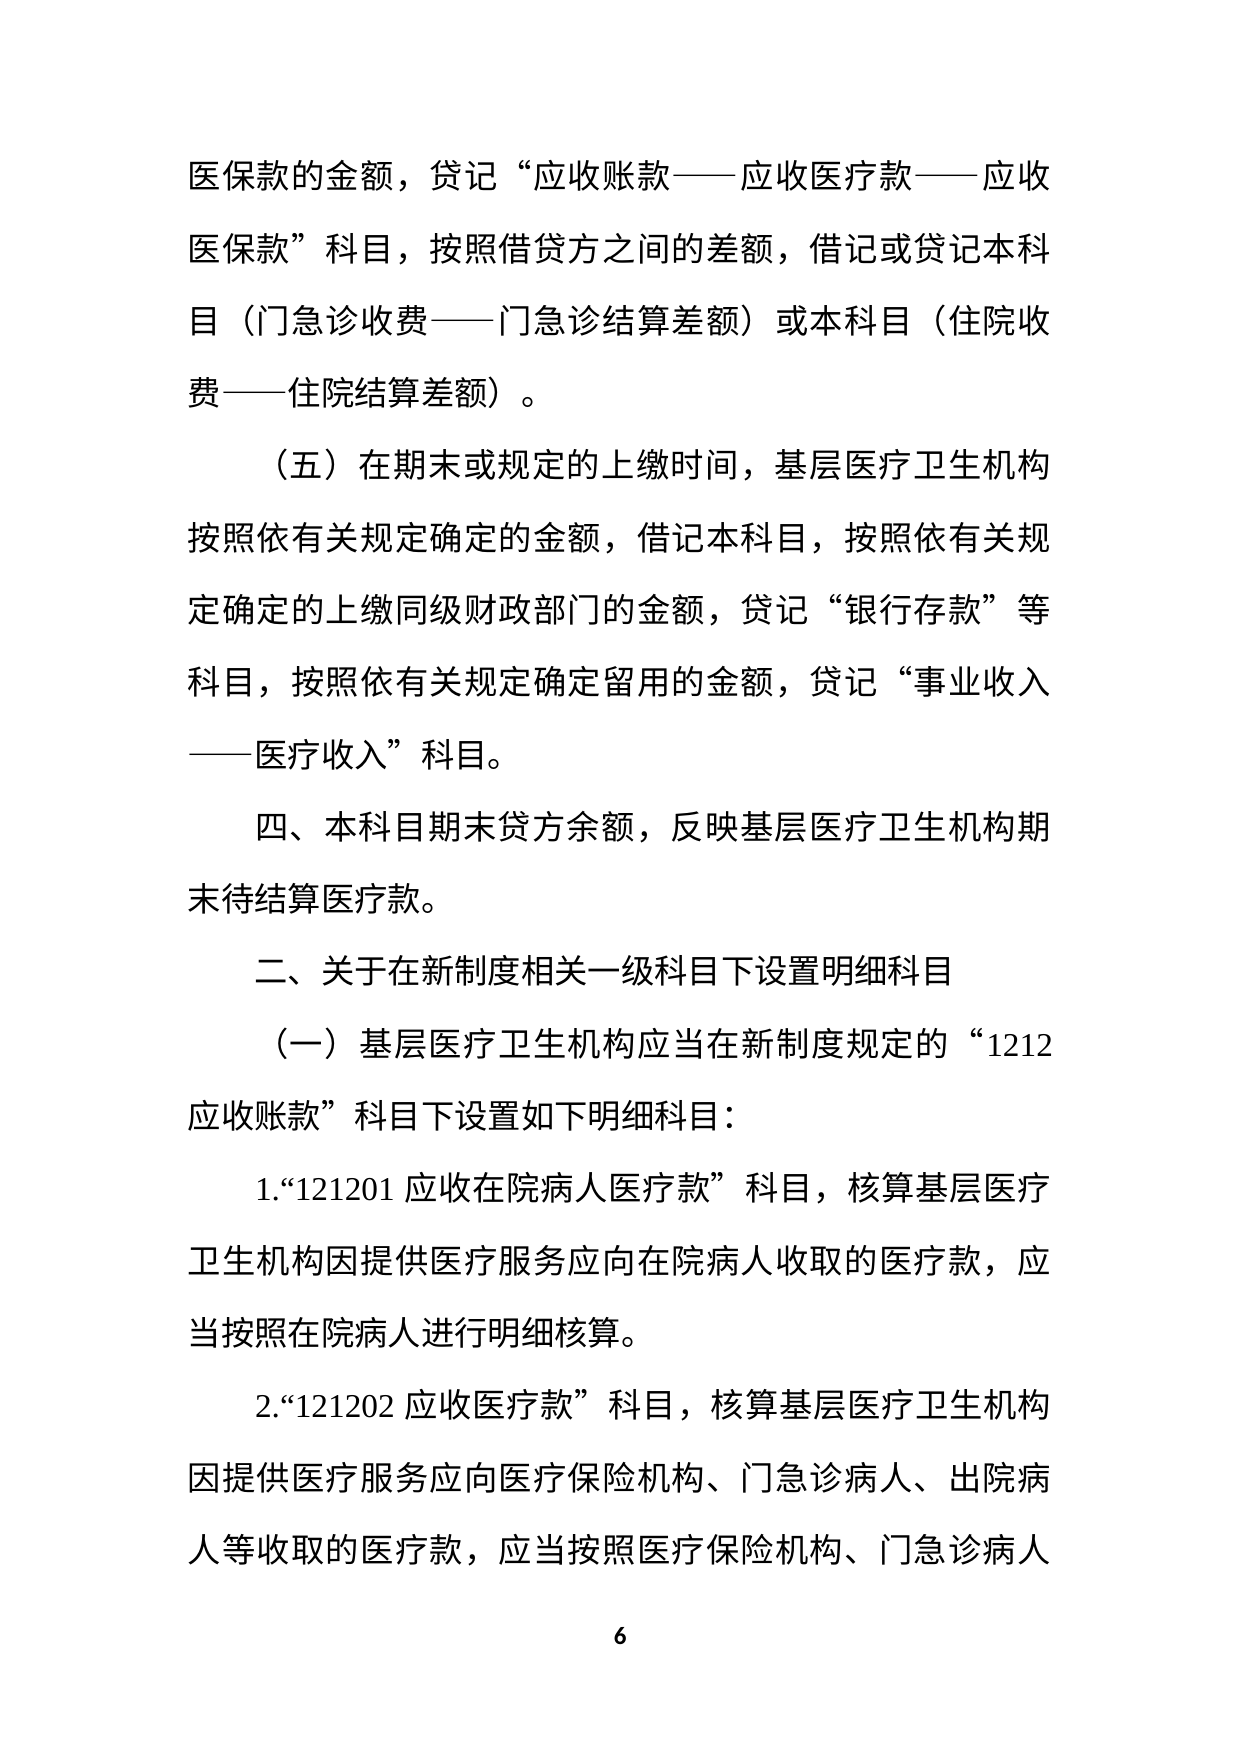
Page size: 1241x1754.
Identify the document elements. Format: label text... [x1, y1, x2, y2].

text （一）基层医疗卫生机构应当在新制度规定的“1212 应收账款”科目下设置如下明细科目： [187, 1017, 1053, 1138]
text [187, 1379, 1053, 1572]
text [187, 150, 1053, 415]
subtitle 二、关于在新制度相关一级科目下设置明细科目 [187, 945, 1053, 993]
text 1.“121201 应收在院病人医疗款”科目，核算基层医疗卫生机构因提供医疗服务应向在院病人收取的医疗款，应当按照在院病人进行明细核算。 [187, 1162, 1053, 1355]
text （五）在期末或规定的上缴时间，基层医疗卫生机构按照依有关规定确定的金额，借记本科目，按照依有关规定确定的上缴同级财政部门的金额，贷记“银行存款”等科目，按照依有关规定确定留用的金额，贷记“事业收入——医疗收入”科目。 [187, 439, 1053, 777]
text 四、本科目期末贷方余额，反映基层医疗卫生机构期末待结算医疗款。 [187, 801, 1053, 921]
